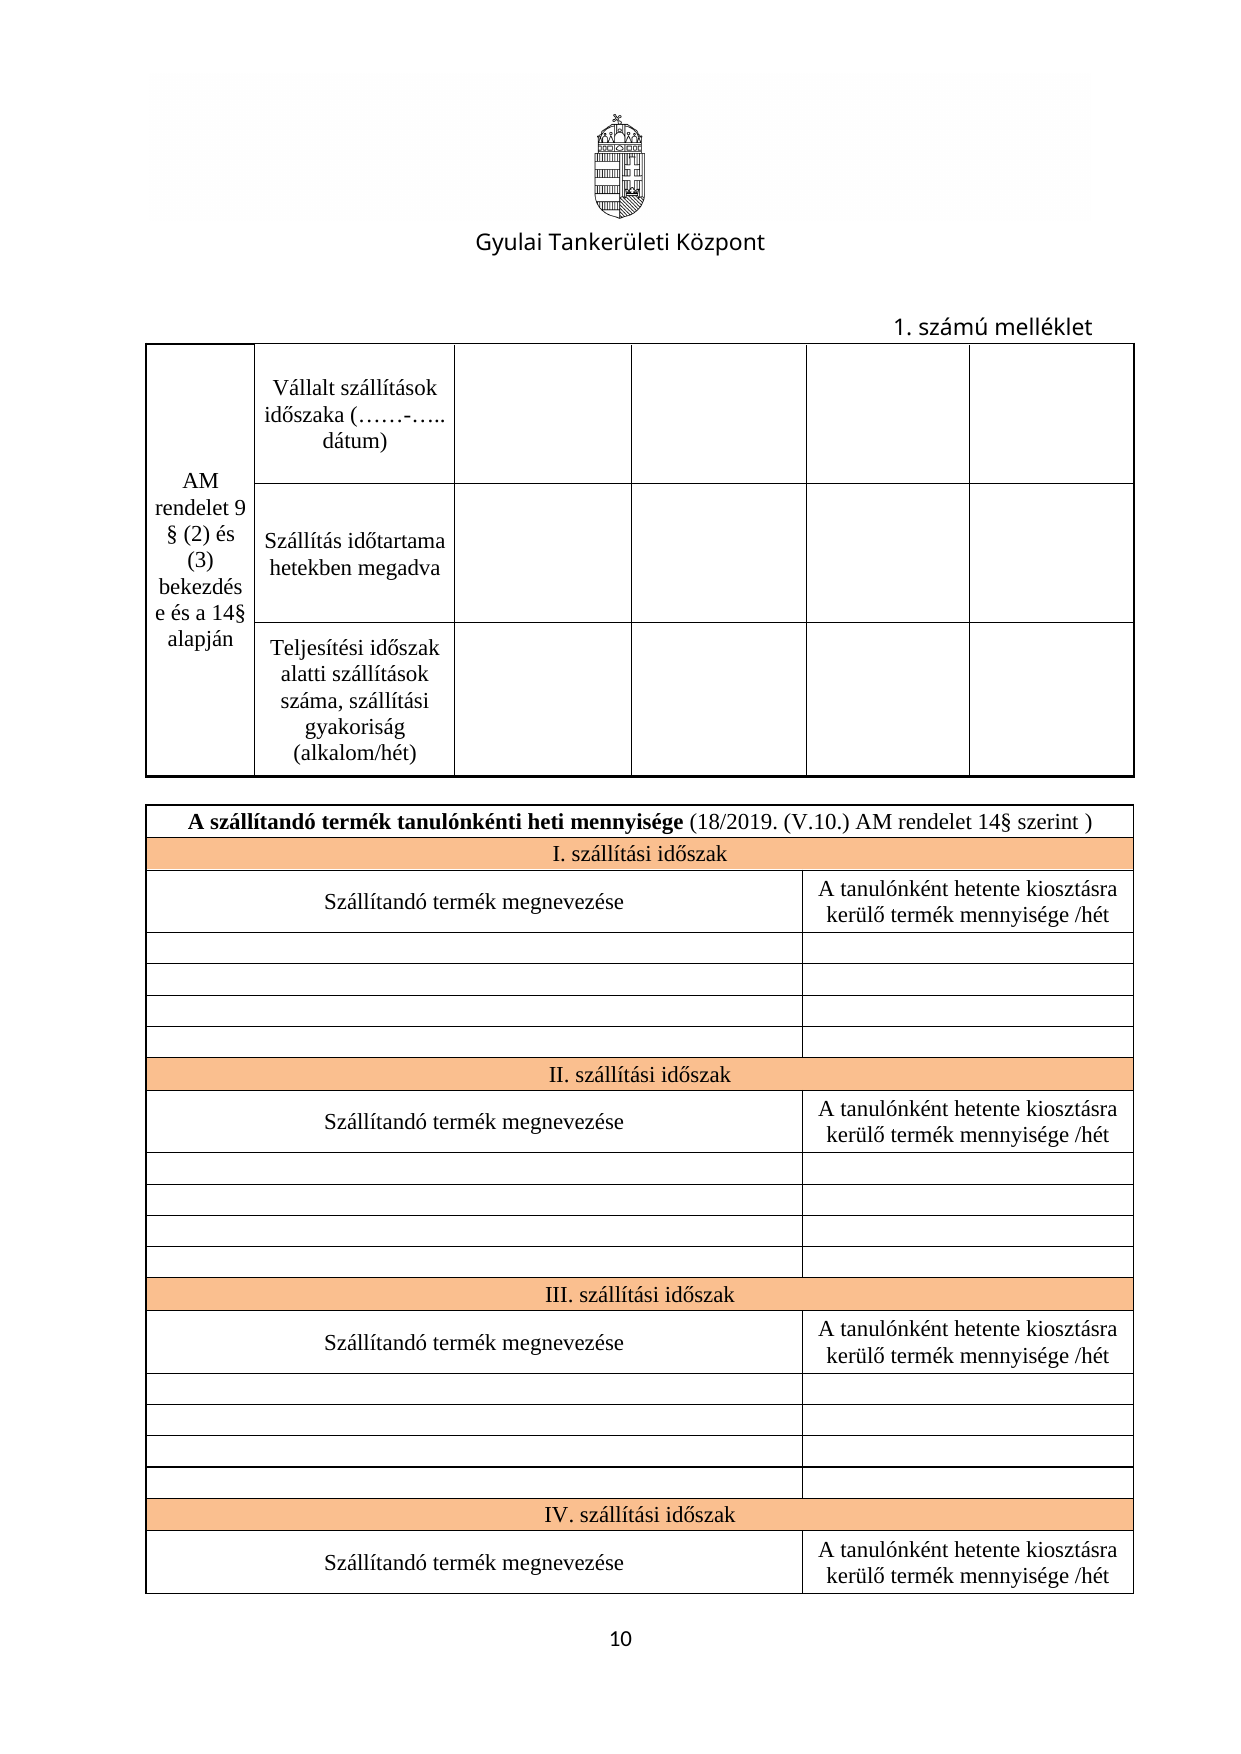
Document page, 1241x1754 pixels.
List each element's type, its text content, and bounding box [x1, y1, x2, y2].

table_cell Szállítandó termék megnevezése [147, 1091, 802, 1152]
table_cell [803, 1216, 1133, 1246]
table_cell [803, 933, 1133, 963]
table_cell IV. szállítási időszak [147, 1499, 1133, 1530]
table_cell Szállítandó termék megnevezése [147, 871, 802, 932]
table_cell [455, 623, 631, 775]
table_cell Szállítás időtartama hetekben megadva [255, 484, 454, 622]
table_cell [147, 1247, 802, 1277]
table_header A szállítandó termék tanulónkénti heti mennyisége (18/2019. (V.10.) AM rendelet 14§ szerint ) [147, 806, 1133, 837]
picture [149, 73, 1092, 221]
table_cell [803, 1436, 1133, 1466]
table_cell Vállalt szállítások időszaka (……-….. dátum) [255, 344, 454, 483]
table_cell [147, 1153, 802, 1183]
table_cell [147, 964, 802, 994]
table_cell [147, 933, 802, 963]
table_cell [803, 1185, 1133, 1215]
table_cell [803, 1405, 1133, 1435]
table_cell [970, 623, 1133, 775]
table_cell [147, 1185, 802, 1215]
table_cell [632, 344, 806, 483]
table_cell [970, 484, 1133, 622]
table_cell [455, 344, 631, 483]
table_cell Szállítandó termék megnevezése [147, 1311, 802, 1373]
table_cell [147, 1468, 802, 1498]
table_cell [970, 344, 1133, 483]
table_cell [803, 1468, 1133, 1498]
table_cell [632, 484, 806, 622]
table_cell [807, 623, 969, 775]
table_cell [803, 1153, 1133, 1183]
table_cell [803, 964, 1133, 994]
table_cell [803, 1027, 1133, 1057]
table_cell [632, 623, 806, 775]
table_cell A tanulónként hetente kiosztásra kerülő termék mennyisége /hét [803, 1531, 1133, 1593]
table_cell Teljesítési időszak alatti szállítások száma, szállítási gyakoriság (alkalom/hét) [255, 623, 454, 775]
table_cell A tanulónként hetente kiosztásra kerülő termék mennyisége /hét [803, 1091, 1133, 1152]
table_cell [807, 484, 969, 622]
table_cell [803, 1247, 1133, 1277]
table_cell I. szállítási időszak [147, 838, 1133, 869]
table_cell [807, 344, 969, 483]
table_cell [803, 1374, 1133, 1404]
table_cell [147, 1374, 802, 1404]
table_cell [147, 1436, 802, 1466]
table_cell [147, 996, 802, 1026]
table_cell [147, 1027, 802, 1057]
table_cell [803, 996, 1133, 1026]
table_cell II. szállítási időszak [147, 1058, 1133, 1090]
table_cell [147, 1216, 802, 1246]
table_cell III. szállítási időszak [147, 1278, 1133, 1310]
table_cell A tanulónként hetente kiosztásra kerülő termék mennyisége /hét [803, 871, 1133, 932]
table_cell [147, 1405, 802, 1435]
table_cell Szállítandó termék megnevezése [147, 1531, 802, 1593]
table_cell A 18/2019. (V.10.) AM rendelet 9 § (2) és (3) bekezdése és a 14§ alapján [147, 345, 254, 775]
table_cell [455, 484, 631, 622]
table_cell A tanulónként hetente kiosztásra kerülő termék mennyisége /hét [803, 1311, 1133, 1373]
